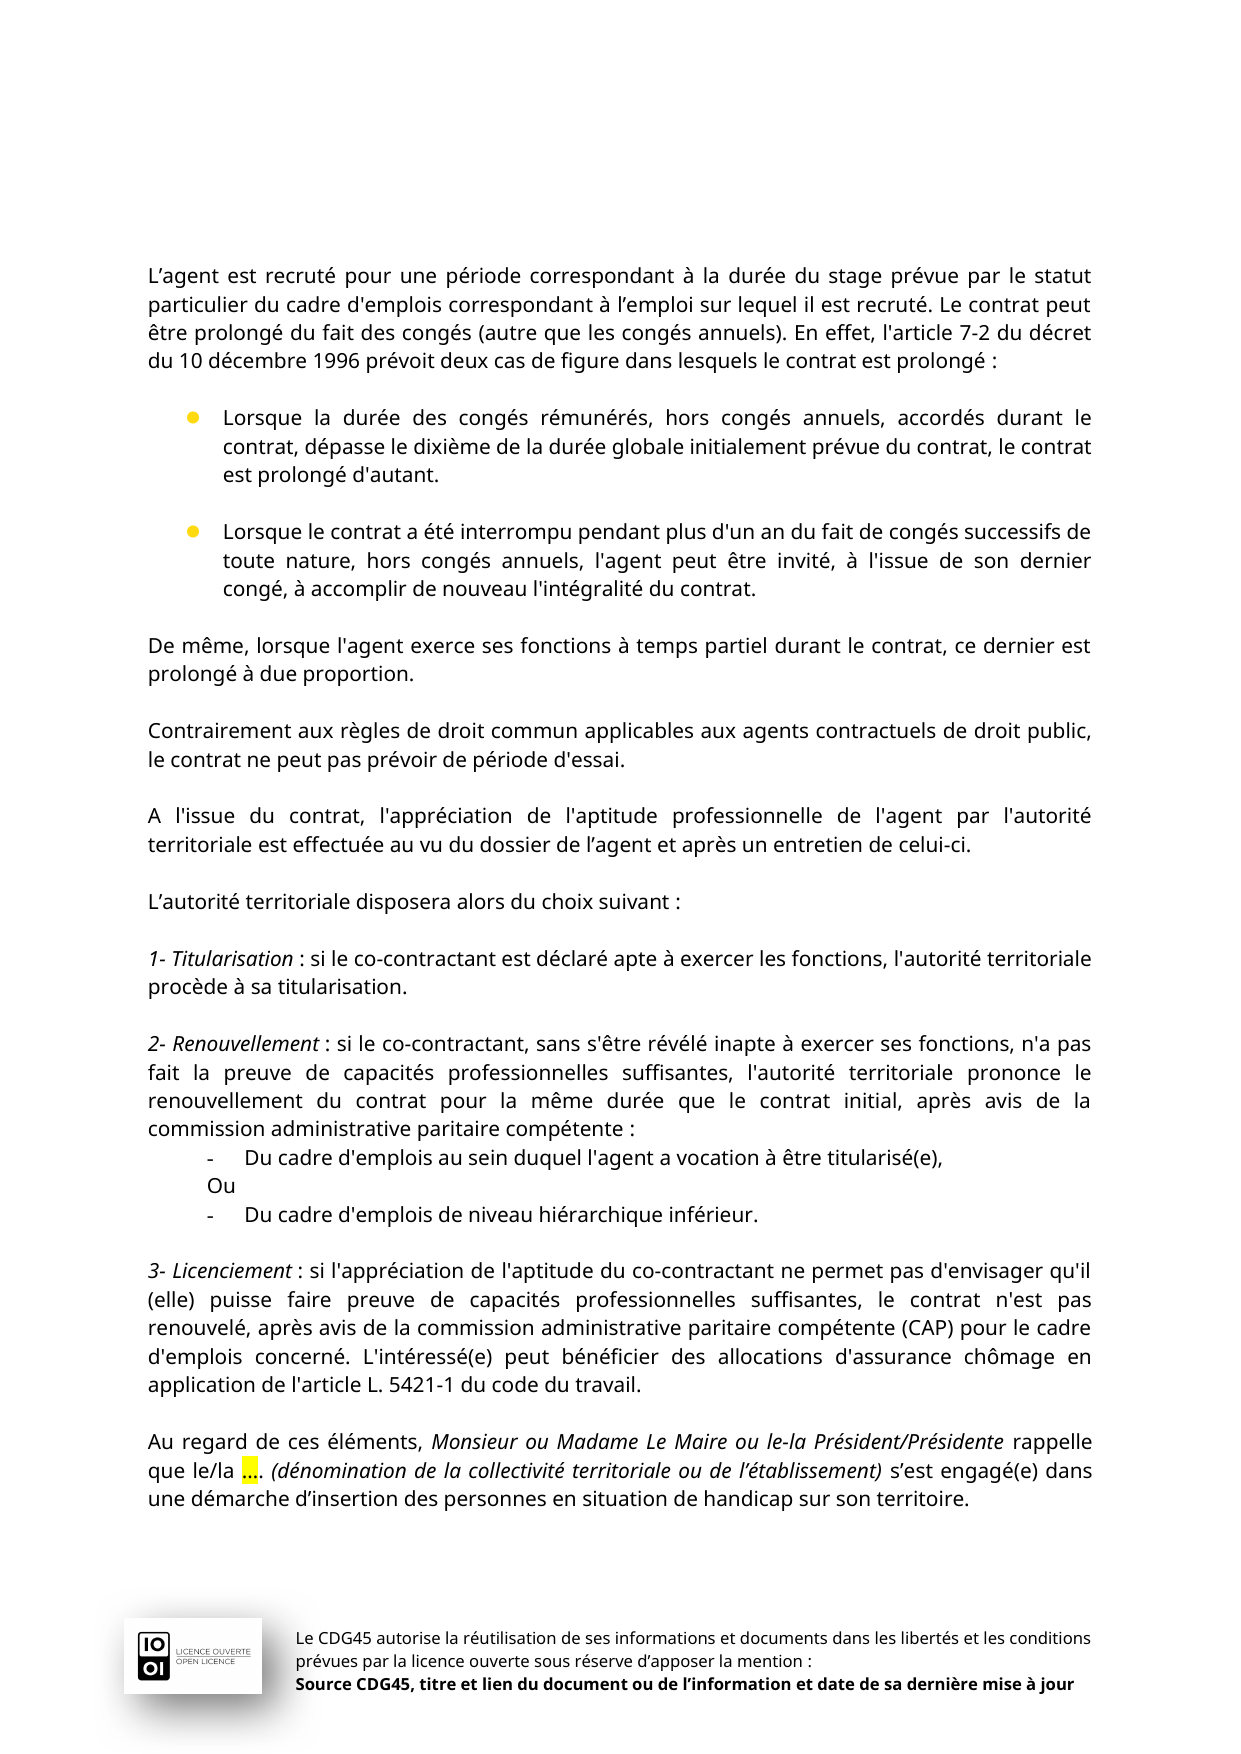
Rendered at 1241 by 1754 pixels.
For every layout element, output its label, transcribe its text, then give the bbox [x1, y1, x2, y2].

text 1- Titularisation : si le co-contractant est déclaré apte à exercer les fonctions, l'autorité territoriale procède à sa titularisation. [148, 944, 1093, 1001]
text 2- Renouvellement : si le co-contractant, sans s'être révélé inapte à exercer ses fonctions, n'a pas fait la preuve de capacités professionnelles suffisantes, l'autorité territoriale prononce le renouvellement du contrat pour la même durée que le contrat initial, après avis de la commission administrative paritaire compétente : [148, 1029, 1093, 1143]
list Du cadre d'emplois au sein duquel l'agent a vocation à être titularisé(e), [207, 1143, 1093, 1171]
text 3- Licenciement : si l'appréciation de l'aptitude du co-contractant ne permet pas d'envisager qu'il (elle) puisse faire preuve de capacités professionnelles suffisantes, le contrat n'est pas renouvelé, après avis de la commission administrative paritaire compétente (CAP) pour le cadre d'emplois concerné. L'intéressé(e) peut bénéficier des allocations d'assurance chômage en application de l'article L. 5421-1 du code du travail. [148, 1257, 1093, 1399]
text Ou [148, 1171, 1093, 1200]
text L’autorité territoriale disposera alors du choix suivant : [148, 887, 1093, 915]
text Contrairement aux règles de droit commun applicables aux agents contractuels de droit public, le contrat ne peut pas prévoir de période d'essai. [148, 716, 1093, 773]
list Lorsque la durée des congés rémunérés, hors congés annuels, accordés durant le contrat, dépasse le dixième de la durée globale initialement prévue du contrat, le contrat est prolongé d'autant. [185, 403, 1093, 489]
text A l'issue du contrat, l'appréciation de l'aptitude professionnelle de l'agent par l'autorité territoriale est effectuée au vu du dossier de l’agent et après un entretien de celui-ci. [148, 802, 1093, 858]
text De même, lorsque l'agent exerce ses fonctions à temps partiel durant le contrat, ce dernier est prolongé à due proportion. [148, 631, 1093, 688]
text L’agent est recruté pour une période correspondant à la durée du stage prévue par le statut particulier du cadre d'emplois correspondant à l’emploi sur lequel il est recruté. Le contrat peut être prolongé du fait des congés (autre que les congés annuels). En effet, l'article 7-2 du décret du 10 décembre 1996 prévoit deux cas de figure dans lesquels le contrat est prolongé : [148, 261, 1093, 375]
picture [124, 1618, 262, 1694]
text Au regard de ces éléments, Monsieur ou Madame Le Maire ou le-la Président/Présidente rappelle que le/la …. (dénomination de la collectivité territoriale ou de l’établissement) s’est engagé(e) dans une démarche d’insertion des personnes en situation de handicap sur son territoire. [148, 1427, 1093, 1513]
list Du cadre d'emplois de niveau hiérarchique inférieur. [207, 1200, 1093, 1228]
list Lorsque le contrat a été interrompu pendant plus d'un an du fait de congés successifs de toute nature, hors congés annuels, l'agent peut être invité, à l'issue de son dernier congé, à accomplir de nouveau l'intégralité du contrat. [185, 517, 1093, 603]
